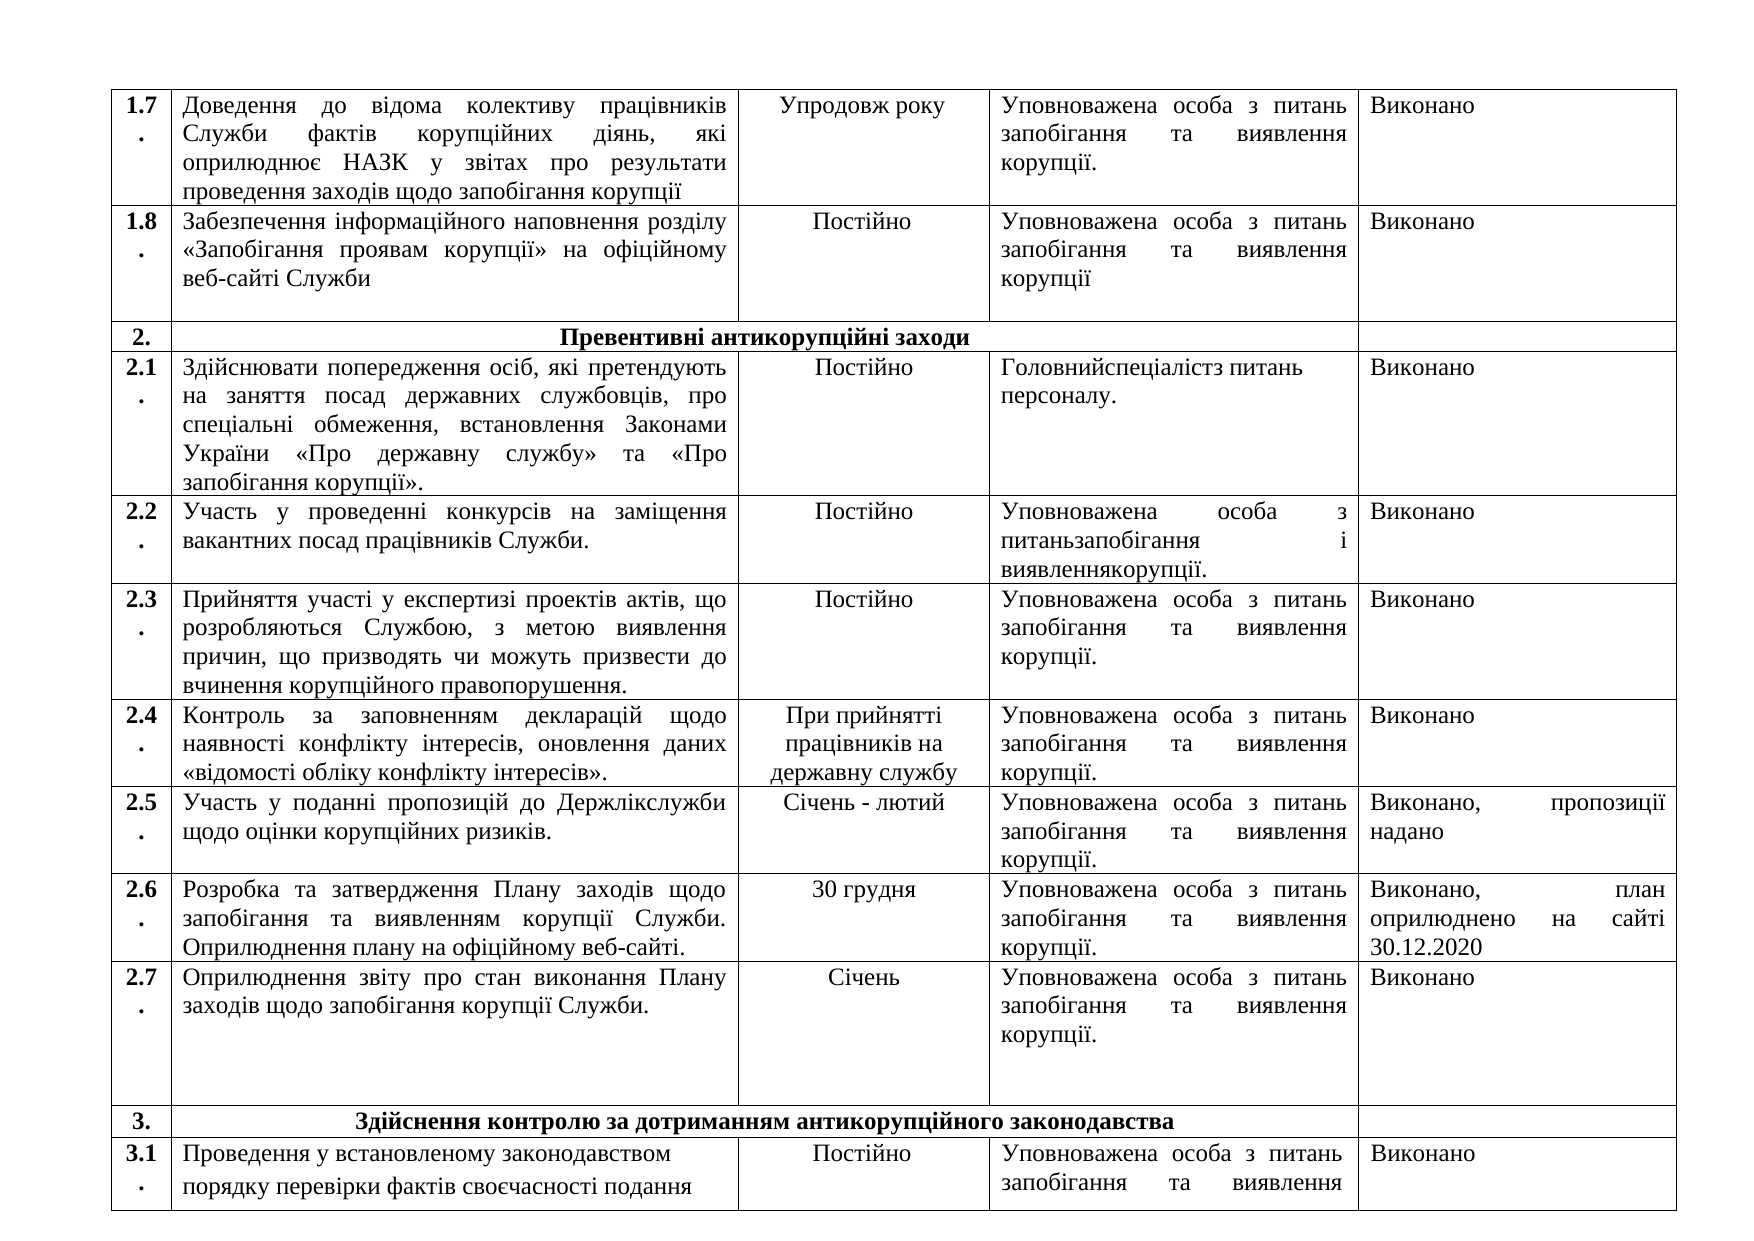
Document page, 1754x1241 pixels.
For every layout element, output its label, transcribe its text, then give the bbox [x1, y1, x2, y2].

table_cell 3.1. [112, 1138, 171, 1209]
table_cell Участь у поданні пропозицій до Держлікслужби щодо оцінки корупційних ризиків. [172, 787, 738, 873]
table_cell 2.5. [112, 787, 171, 873]
table_cell Січень [739, 962, 989, 1105]
table_cell Доведення до відома колективу працівників Служби фактів корупційних діянь, які оприлюднює НАЗК у звітах про результати проведення заходів щодо запобігання корупції [172, 90, 738, 205]
table_cell Прийняття участі у експертизі проектів актів, що розробляються Службою, з метою виявлення причин, що призводять чи можуть призвести до вчинення корупційного правопорушення. [172, 584, 738, 699]
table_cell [172, 1138, 738, 1209]
table_cell Уповноважена особа з питаньзапобігання і виявленнякорупції. [990, 496, 1358, 583]
table_cell Постійно [739, 206, 989, 321]
table_cell 3. [112, 1106, 171, 1137]
table_cell Уповноважена особа з питань запобігання та виявлення корупції. [990, 584, 1358, 699]
table_cell Виконано [1359, 496, 1676, 583]
table_cell Виконано [1359, 352, 1676, 495]
table_cell 2. [112, 322, 171, 351]
table_cell Здійснення контролю за дотриманням антикорупційного законодавства [172, 1106, 1358, 1137]
table_cell Виконано [1359, 90, 1676, 205]
table_cell Превентивні антикорупційні заходи [172, 322, 1358, 351]
table_cell 2.1. [112, 352, 171, 495]
table_cell 1.8. [112, 206, 171, 321]
table_cell Уповноважена особа з питань запобігання та виявлення корупції [990, 206, 1358, 321]
table_cell 2.7. [112, 962, 171, 1105]
table_cell 2.2. [112, 496, 171, 583]
table_cell [1359, 1106, 1676, 1137]
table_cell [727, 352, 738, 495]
table_cell Оприлюднення звіту про стан виконання Плану заходів щодо запобігання корупції Служби. [172, 962, 738, 1105]
table_cell Виконано, пропозиції надано [1359, 787, 1676, 873]
table_cell 1.7. [112, 90, 171, 205]
table_cell Постійно [739, 584, 989, 699]
table_cell Уповноважена особа з питань запобігання та виявлення корупції. [990, 874, 1358, 961]
table_cell Уповноважена особа з питань запобігання та виявлення корупції. [990, 962, 1358, 1105]
table_cell 2.3. [112, 584, 171, 699]
table_cell Постійно [739, 352, 989, 495]
table_cell Головнийспеціалістз питань персоналу. [990, 352, 1358, 495]
table_cell Постійно [739, 496, 989, 583]
table_cell Виконано [1359, 700, 1676, 786]
table_cell Виконано [1359, 962, 1676, 1105]
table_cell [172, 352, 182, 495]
table_cell Контроль за заповненням декларацій щодо наявності конфлікту інтересів, оновлення даних «відомості обліку конфлікту інтересів». [172, 700, 738, 786]
table_cell Січень - лютий [739, 787, 989, 873]
table_cell Уповноважена особа з питань запобігання та виявлення корупції. [990, 787, 1358, 873]
table_cell Забезпечення інформаційного наповнення розділу «Запобігання проявам корупції» на офіційному веб-сайті Служби [172, 206, 738, 321]
table_cell 30 грудня [739, 874, 989, 961]
table_cell Розробка та затвердження Плану заходів щодо запобігання та виявленням корупції Служби. Оприлюднення плану на офіційному веб-сайті. [172, 874, 738, 961]
table_cell Виконано [1359, 584, 1676, 699]
table_cell Постійно [739, 1138, 989, 1209]
table_cell Виконано [1359, 1138, 1676, 1209]
table_cell Участь у проведенні конкурсів на заміщення вакантних посад працівників Служби. [172, 496, 738, 583]
table_cell При прийнятті працівників на державну службу [739, 700, 989, 786]
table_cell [990, 1138, 1358, 1209]
table_cell 2.6. [112, 874, 171, 961]
table_cell [1359, 322, 1676, 351]
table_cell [990, 90, 1358, 205]
table_cell Виконано, план оприлюднено на сайті 30.12.2020 [1359, 874, 1676, 961]
table_cell Уповноважена особа з питань запобігання та виявлення корупції. [990, 700, 1358, 786]
table_cell Виконано [1359, 206, 1676, 321]
table_cell Упродовж року [739, 90, 989, 205]
table_cell 2.4. [112, 700, 171, 786]
